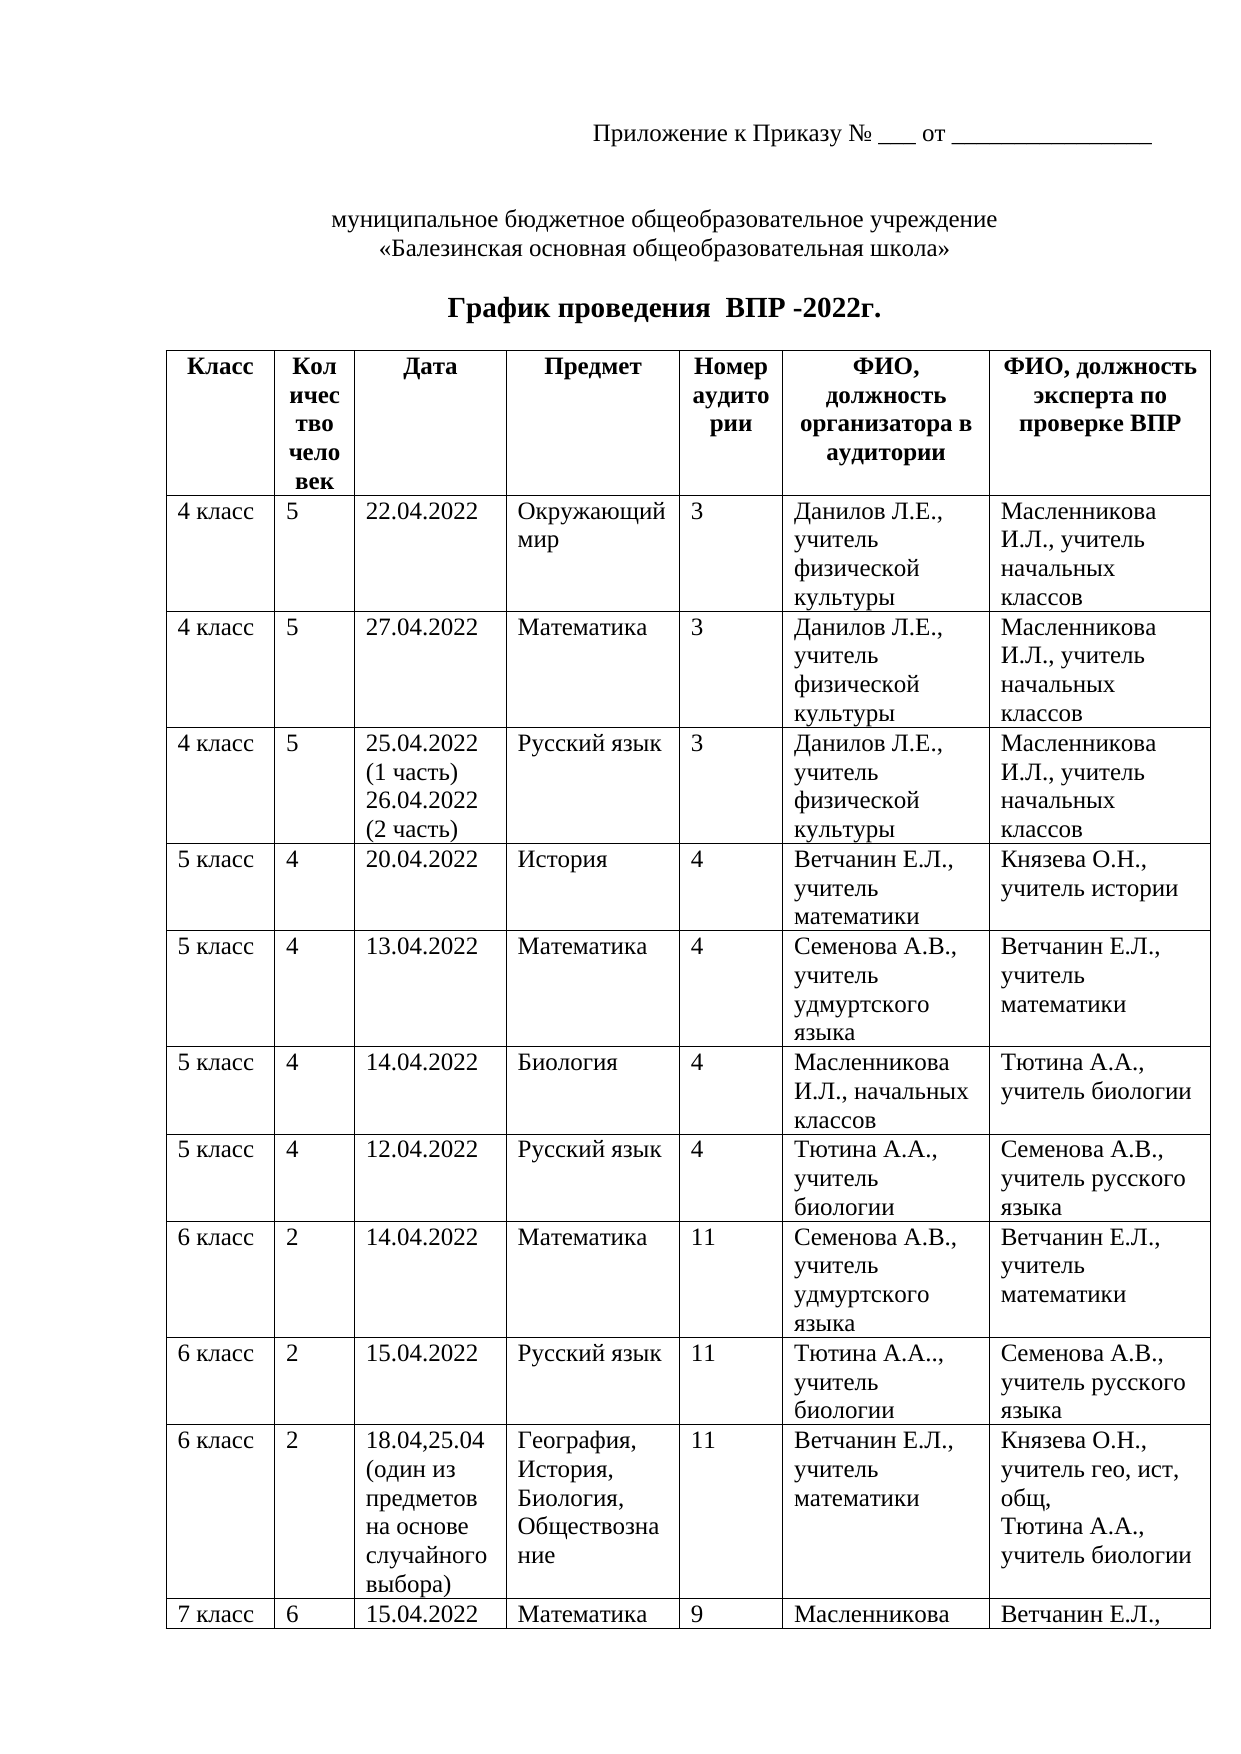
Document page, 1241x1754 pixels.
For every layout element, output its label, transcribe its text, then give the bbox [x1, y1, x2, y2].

table_cell Князева О.Н., учитель гео, ист, общ, Тютина А.А., учитель биологии [990, 1425, 1210, 1598]
table_cell Масленникова И.Л., начальных классов [783, 1047, 989, 1133]
table_cell Ветчанин Е.Л., учитель математики [990, 931, 1210, 1046]
table_cell 3 [680, 728, 782, 843]
table_cell 20.04.2022 [355, 844, 506, 930]
table_header ФИО, должность эксперта по проверке ВПР [990, 351, 1210, 495]
table_cell 3 [680, 612, 782, 727]
table_cell 13.04.2022 [355, 931, 506, 1046]
table_cell 14.04.2022 [355, 1222, 506, 1337]
table_cell 7 класс [167, 1599, 274, 1627]
table_cell Данилов Л.Е., учитель физической культуры [783, 612, 989, 727]
table_cell Тютина А.А., учитель биологии [783, 1135, 989, 1221]
table_cell 4 [275, 844, 354, 930]
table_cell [990, 1599, 1210, 1627]
table_cell 11 [680, 1425, 782, 1598]
table_cell 9 [680, 1599, 782, 1627]
table_header Количество человек [275, 351, 354, 495]
text График проведения ВПР -2022г. [177, 291, 1152, 324]
table_cell Окружающий мир [507, 496, 679, 611]
table_cell Русский язык [507, 1135, 679, 1221]
table_cell 5 [275, 728, 354, 843]
table_cell 6 класс [167, 1338, 274, 1424]
table_cell 4 [680, 844, 782, 930]
table_cell 5 класс [167, 931, 274, 1046]
table_cell 6 [275, 1599, 354, 1627]
table_header Дата [355, 351, 506, 495]
table_cell Тютина А.А., учитель биологии [990, 1047, 1210, 1133]
table_cell Масленникова И.Л., учитель начальных классов [990, 496, 1210, 611]
table_cell Русский язык [507, 728, 679, 843]
table_cell 2 [275, 1425, 354, 1598]
table_cell 4 класс [167, 728, 274, 843]
text муниципальное бюджетное общеобразовательное учреждение [177, 204, 1152, 233]
table_cell 12.04.2022 [355, 1135, 506, 1221]
table_cell 5 класс [167, 1135, 274, 1221]
table_cell 27.04.2022 [355, 612, 506, 727]
text Приложение к Приказу № ___ от ________________ [177, 118, 1152, 147]
table_cell Биология [507, 1047, 679, 1133]
table_cell Князева О.Н., учитель истории [990, 844, 1210, 930]
table_header Предмет [507, 351, 679, 495]
table_cell Семенова А.В., учитель удмуртского языка [783, 1222, 989, 1337]
table_cell Математика [507, 931, 679, 1046]
table_header ФИО, должность организатора в аудитории [783, 351, 989, 495]
table_cell 15.04.2022 [355, 1599, 506, 1627]
table_cell 4 класс [167, 612, 274, 727]
table_cell Семенова А.В., учитель удмуртского языка [783, 931, 989, 1046]
table_cell 5 класс [167, 844, 274, 930]
table_cell 5 [275, 496, 354, 611]
table_cell Ветчанин Е.Л., учитель математики [990, 1222, 1210, 1337]
table_cell 6 класс [167, 1222, 274, 1337]
table_cell Русский язык [507, 1338, 679, 1424]
table_cell 2 [275, 1338, 354, 1424]
table_cell Ветчанин Е.Л., учитель математики [783, 1425, 989, 1598]
table_cell 6 класс [167, 1425, 274, 1598]
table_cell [783, 1599, 989, 1627]
table_cell История [507, 844, 679, 930]
table_cell Математика [507, 1599, 679, 1627]
table_cell Математика [507, 1222, 679, 1337]
table_cell 4 [275, 1047, 354, 1133]
table_cell Масленникова И.Л., учитель начальных классов [990, 612, 1210, 727]
table_cell 4 класс [167, 496, 274, 611]
text «Балезинская основная общеобразовательная школа» [177, 233, 1152, 262]
table_cell Семенова А.В., учитель русского языка [990, 1135, 1210, 1221]
table_cell 11 [680, 1222, 782, 1337]
table_cell 5 [275, 612, 354, 727]
table_cell 15.04.2022 [355, 1338, 506, 1424]
table_cell Данилов Л.Е., учитель физической культуры [783, 728, 989, 843]
table_cell 11 [680, 1338, 782, 1424]
table_cell География, История, Биология, Обществознание [507, 1425, 679, 1598]
table_cell 5 класс [167, 1047, 274, 1133]
table_cell 3 [680, 496, 782, 611]
table_cell 4 [275, 931, 354, 1046]
table_cell 2 [275, 1222, 354, 1337]
table_cell Данилов Л.Е., учитель физической культуры [783, 496, 989, 611]
table_cell Ветчанин Е.Л., учитель математики [783, 844, 989, 930]
table_header Класс [167, 351, 274, 495]
table_cell 25.04.2022 (1 часть) 26.04.2022 (2 часть) [355, 728, 506, 843]
table_cell 4 [680, 1047, 782, 1133]
table_cell 4 [275, 1135, 354, 1221]
table_header Номер аудитории [680, 351, 782, 495]
table_cell 4 [680, 1135, 782, 1221]
table_cell Математика [507, 612, 679, 727]
table_cell Масленникова И.Л., учитель начальных классов [990, 728, 1210, 843]
table_cell 4 [680, 931, 782, 1046]
table_cell Тютина А.А.., учитель биологии [783, 1338, 989, 1424]
table_cell 14.04.2022 [355, 1047, 506, 1133]
table_cell 22.04.2022 [355, 496, 506, 611]
table_cell 18.04,25.04 (один из предметов на основе случайного выбора) [355, 1425, 506, 1598]
table_cell Семенова А.В., учитель русского языка [990, 1338, 1210, 1424]
